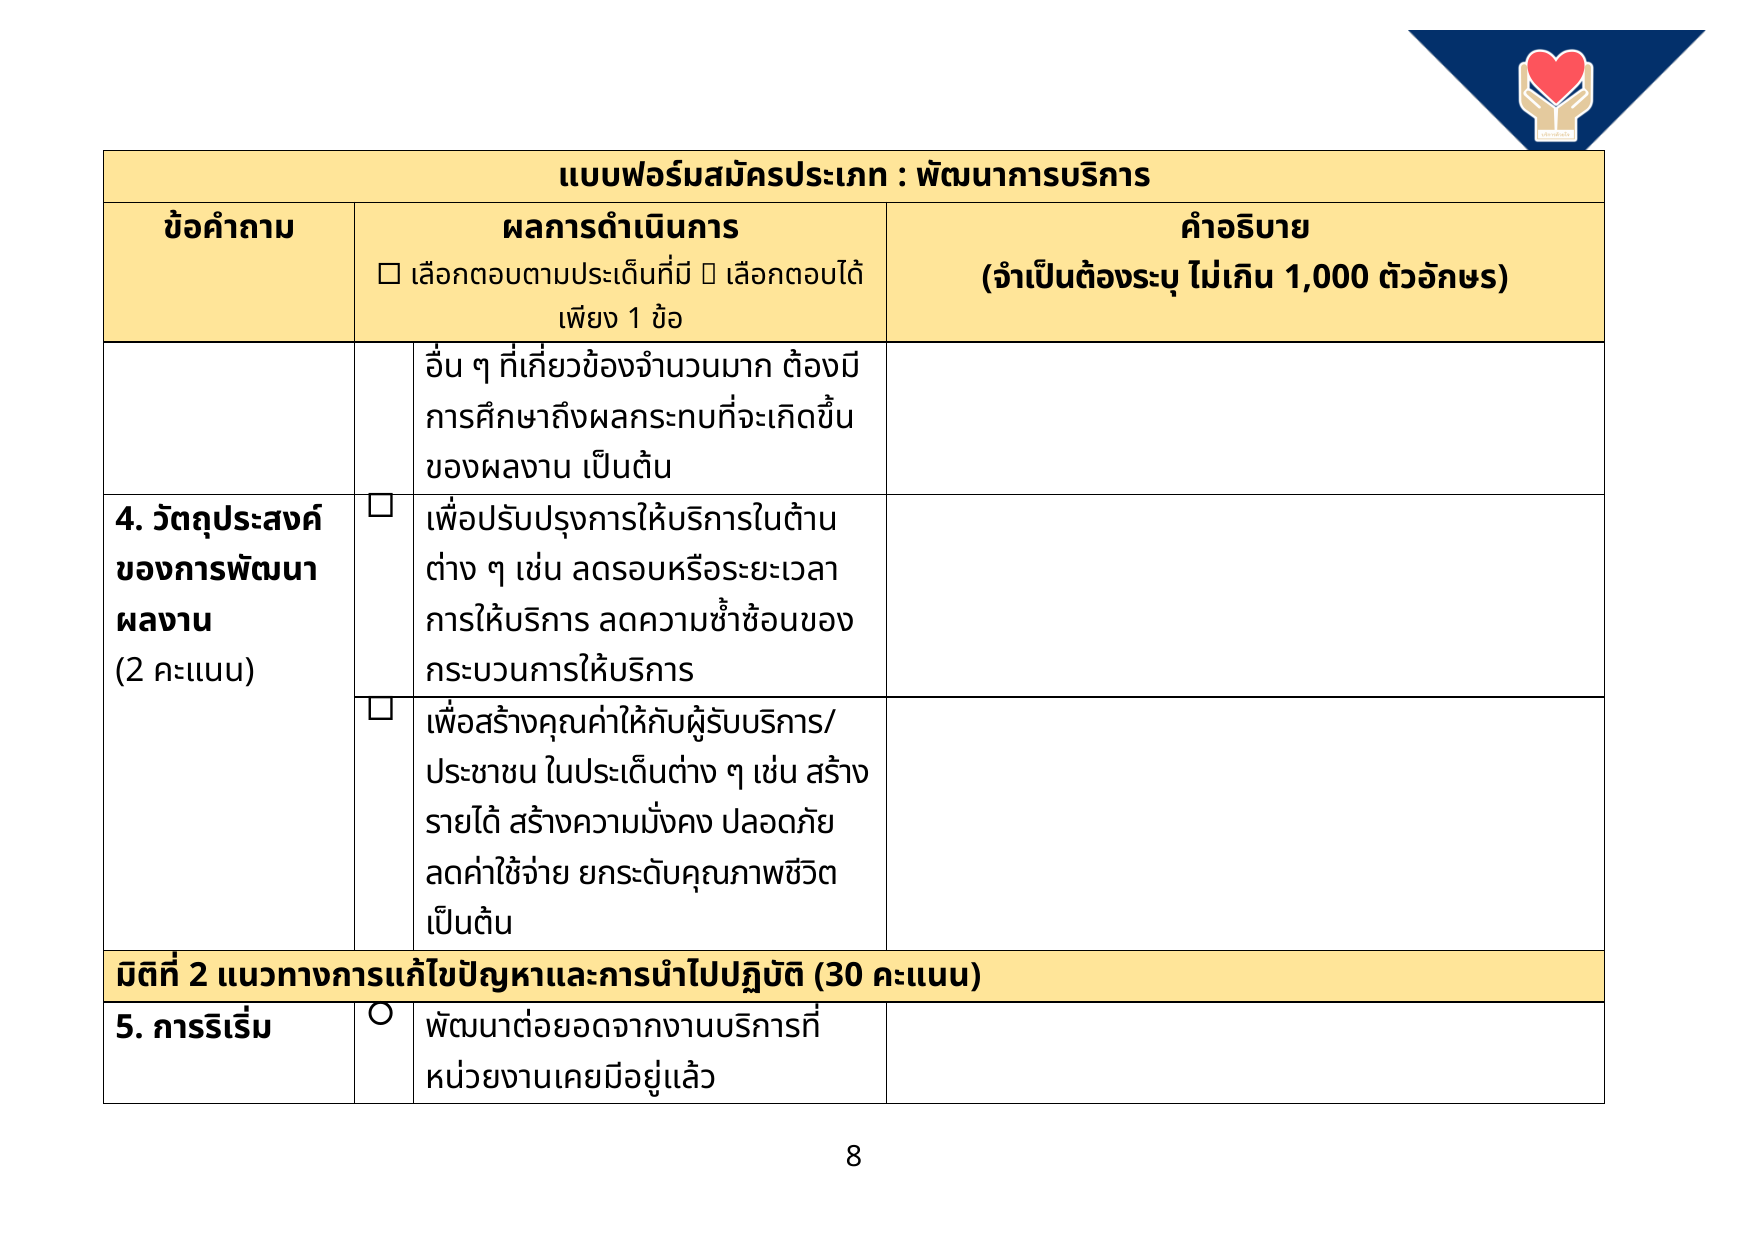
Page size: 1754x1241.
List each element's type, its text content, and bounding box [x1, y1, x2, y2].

table_cell [355, 698, 413, 950]
table_cell 5. การริเริ่มพัฒนาผลงานและการนำไปใช้แก้ไขปัญหา (เลือกตอบได้เพียง 1 ข้อ) (5 คะแนน) [104, 1003, 354, 1103]
table_cell ข้อคำถาม [104, 203, 354, 341]
table_cell [887, 698, 1604, 950]
table_cell [887, 1003, 1604, 1103]
picture [1408, 30, 1706, 179]
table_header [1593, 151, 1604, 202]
table_cell 4. วัตถุประสงค์ของการพัฒนาผลงาน (2 คะแนน) [104, 495, 354, 950]
table_cell [355, 343, 413, 494]
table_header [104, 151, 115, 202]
table_cell [887, 495, 1604, 696]
table_cell [355, 1003, 413, 1103]
table_cell คำอธิบาย (จำเป็นต้องระบุ ไม่เกิน 1,000 ตัวอักษร) [887, 203, 1604, 341]
text …………………………………………………………………………………………………………………………………………………….............. [1514, 43, 1598, 148]
table_cell เพื่อสร้างคุณค่าให้กับผู้รับบริการ/ประชาชน ในประเด็นต่าง ๆ เช่น สร้างรายได้ สร้างความมั่งคง ปลอดภัย ลดค่าใช้จ่าย ยกระดับคุณภาพชีวิต เป็นต้น [414, 698, 886, 950]
table_cell มิติที่ 2 แนวทางการแก้ไขปัญหาและการนำไปปฏิบัติ (30 คะแนน) [104, 951, 1604, 1001]
table_cell [887, 343, 1604, 494]
table_cell พัฒนาต่อยอดจากงานบริการที่หน่วยงานเคยมีอยู่แล้ว [414, 1003, 886, 1103]
table_cell เพื่อปรับปรุงการให้บริการในต้านต่าง ๆ เช่น ลดรอบหรือระยะเวลาการให้บริการ ลดความซ้ำซ้อนของกระบวนการให้บริการ [414, 495, 886, 696]
table_cell [355, 495, 413, 696]
